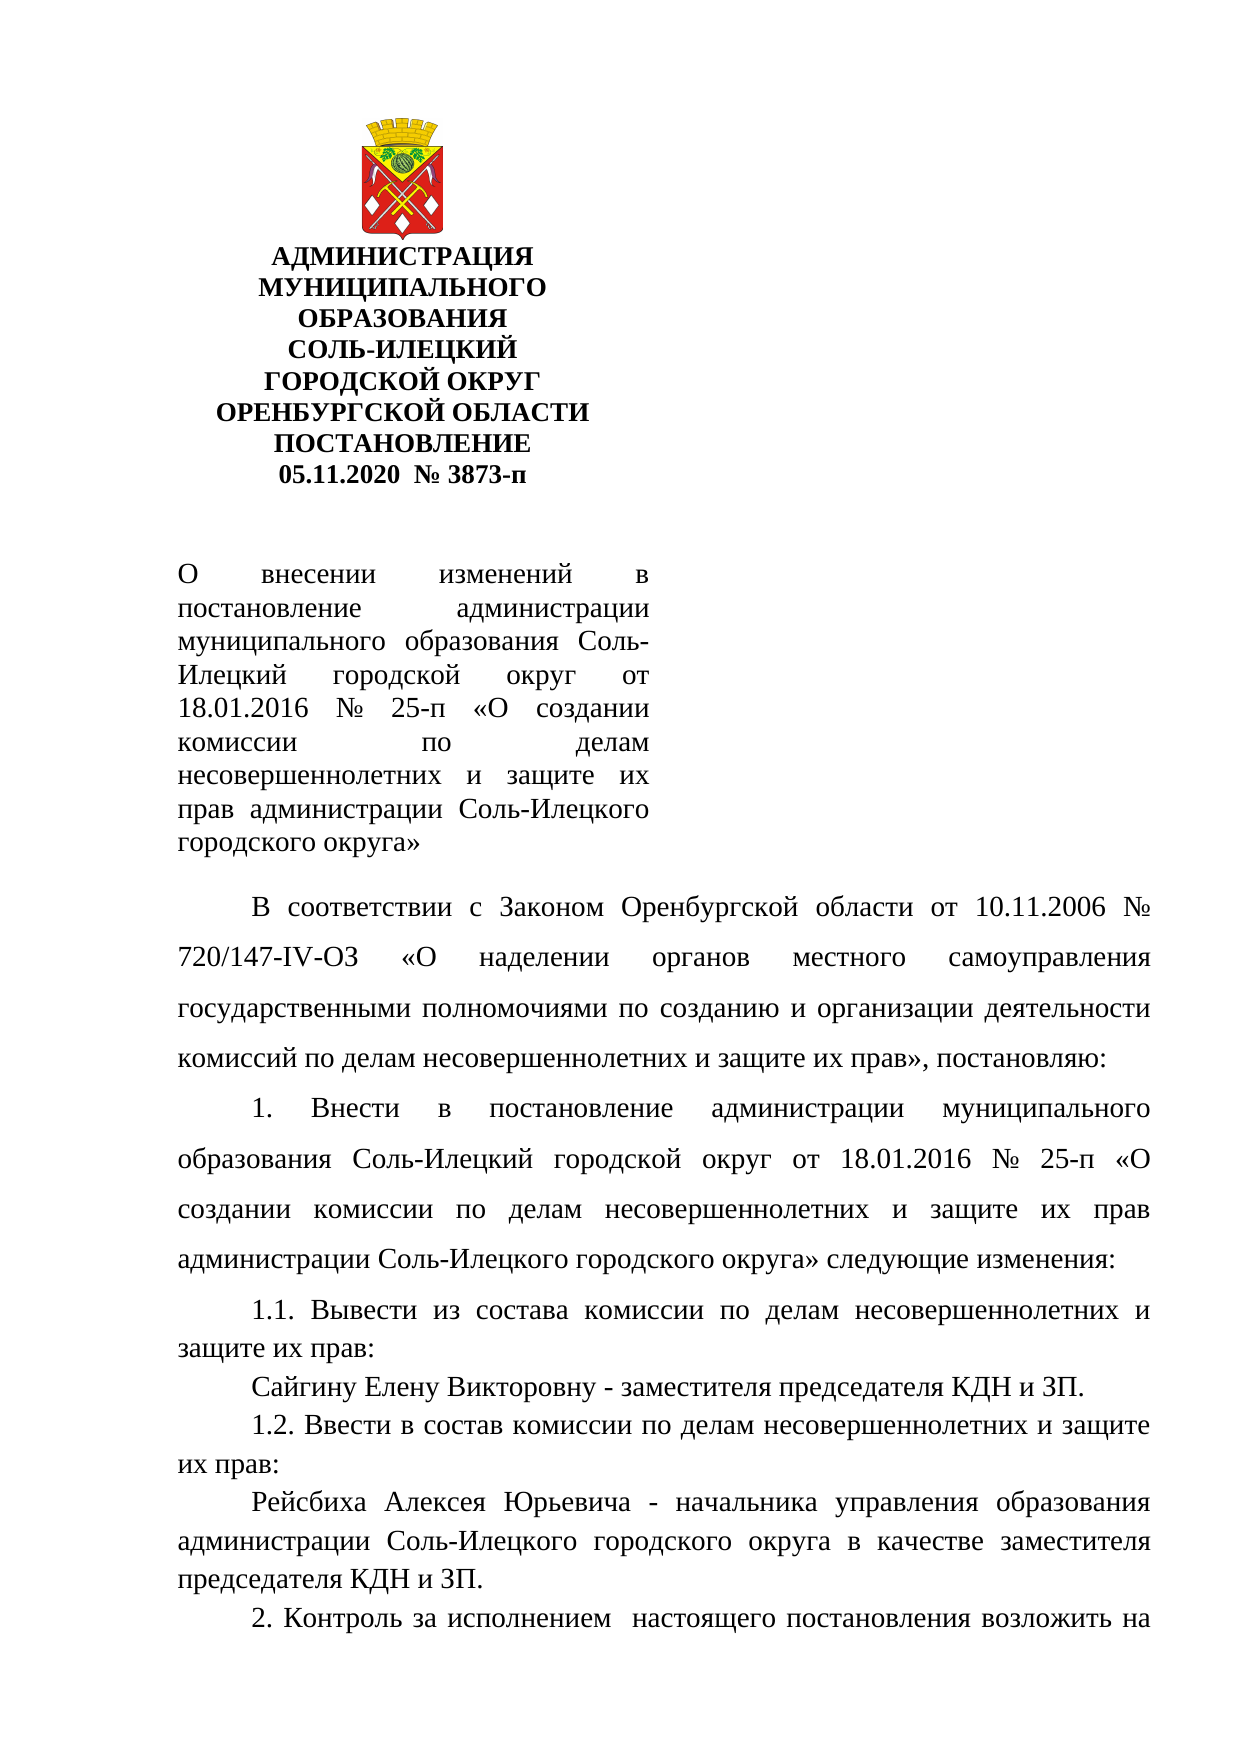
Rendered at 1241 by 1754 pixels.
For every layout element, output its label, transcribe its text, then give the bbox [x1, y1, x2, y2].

table_header АДМИНИСТРАЦИЯ МУНИЦИПАЛЬНОГО ОБРАЗОВАНИЯ СОЛЬ-ИЛЕЦКИЙ ГОРОДСКОЙ ОКРУГ ОРЕНБУРГСКОЙ ОБЛАСТИ ПОСТАНОВЛЕНИЕ 05.11.2020 № 3873-п [148, 118, 657, 523]
text 1. Внести в постановление администрации муниципального образования Соль-Илецкий городской округ от 18.01.2016 № 25-п «О создании комиссии по делам несовершеннолетних и защите их прав администрации Соль-Илецкого городского округа» следующие изменения: [177, 1091, 1152, 1275]
text О внесении изменений в постановление администрации муниципального образования Соль-Илецкий городской округ от 18.01.2016 № 25-п «О создании комиссии по делам несовершеннолетних и защите их прав администрации Соль-Илецкого городского округа» [177, 556, 649, 858]
text 1.1. Вывести из состава комиссии по делам несовершеннолетних и защите их прав: [177, 1292, 1152, 1364]
text Сайгину Елену Викторовну - заместителя председателя КДН и ЗП. [177, 1369, 1152, 1402]
text Рейсбиха Алексея Юрьевича - начальника управления образования администрации Соль-Илецкого городского округа в качестве заместителя председателя КДН и ЗП. [177, 1484, 1152, 1595]
picture [361, 118, 443, 240]
text 1.2. Ввести в состав комиссии по делам несовершеннолетних и защите их прав: [177, 1407, 1152, 1479]
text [177, 1600, 1152, 1634]
text В соответствии с Законом Оренбургской области от 10.11.2006 № 720/147-IV-ОЗ «О наделении органов местного самоуправления государственными полномочиями по созданию и организации деятельности комиссий по делам несовершеннолетних и защите их прав», постановляю: [177, 889, 1152, 1074]
